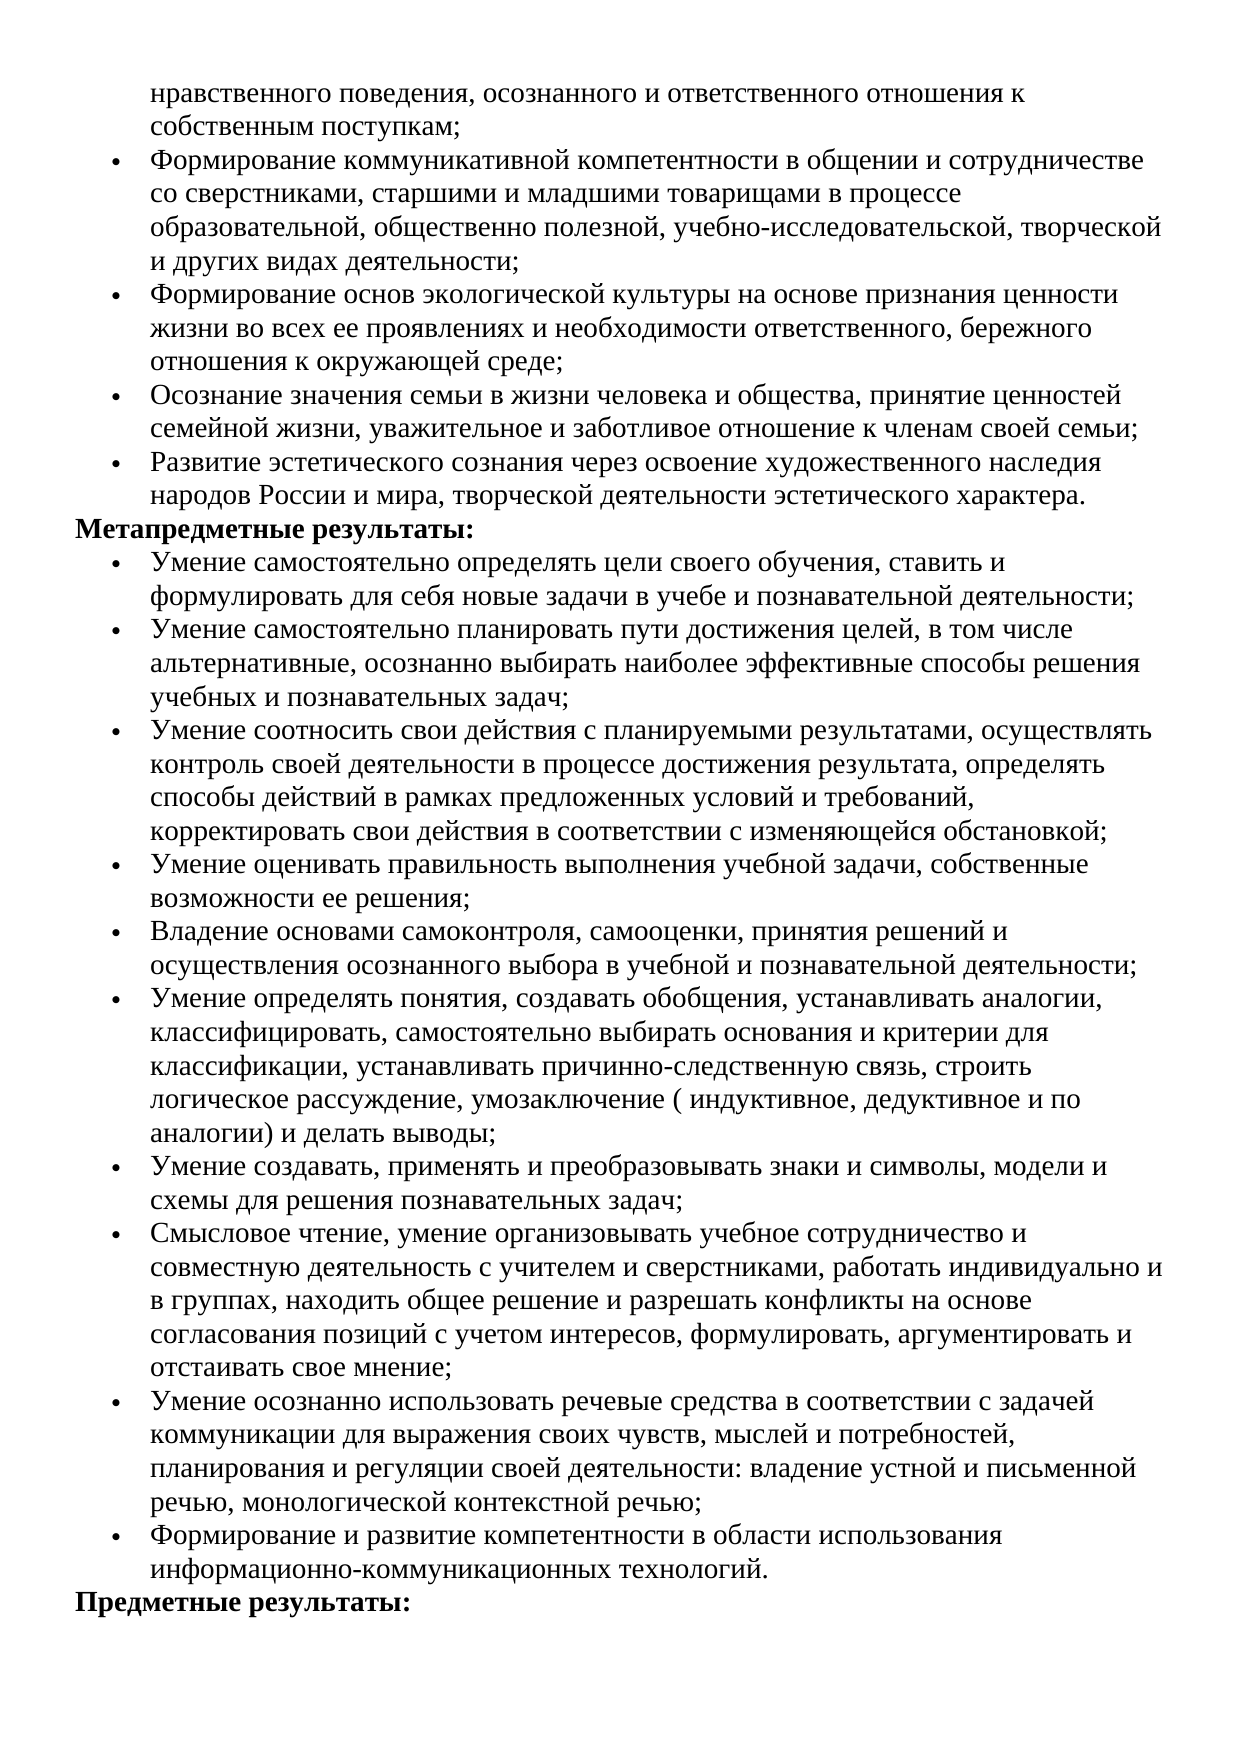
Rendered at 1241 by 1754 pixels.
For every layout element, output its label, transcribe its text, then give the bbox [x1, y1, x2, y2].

list Развитие эстетического сознания через освоение художественного наследия народов России и мира, творческой деятельности эстетического характера. [112, 444, 1165, 511]
list Умение оценивать правильность выполнения учебной задачи, собственные возможности ее решения; [112, 846, 1165, 913]
text Метапредметные результаты: [75, 511, 1165, 544]
list Формирование и развитие компетентности в области использования информационно-коммуникационных технологий. [112, 1517, 1165, 1584]
list Смысловое чтение, умение организовывать учебное сотрудничество и совместную деятельность с учителем и сверстниками, работать индивидуально и в группах, находить общее решение и разрешать конфликты на основе согласования позиций с учетом интересов, формулировать, аргументировать и отстаивать свое мнение; [112, 1215, 1165, 1383]
list Умение осознанно использовать речевые средства в соответствии с задачей коммуникации для выражения своих чувств, мыслей и потребностей, планирования и регуляции своей деятельности: владение устной и письменной речью, монологической контекстной речью; [112, 1383, 1165, 1517]
list Формирование основ экологической культуры на основе признания ценности жизни во всех ее проявлениях и необходимости ответственного, бережного отношения к окружающей среде; [112, 276, 1165, 377]
list Осознание значения семьи в жизни человека и общества, принятие ценностей семейной жизни, уважительное и заботливое отношение к членам своей семьи; [112, 377, 1165, 444]
list Умение соотносить свои действия с планируемыми результатами, осуществлять контроль своей деятельности в процессе достижения результата, определять способы действий в рамках предложенных условий и требований, корректировать свои действия в соответствии с изменяющейся обстановкой; [112, 712, 1165, 846]
list Владение основами самоконтроля, самооценки, принятия решений и осуществления осознанного выбора в учебной и познавательной деятельности; [112, 913, 1165, 981]
list Умение самостоятельно планировать пути достижения целей, в том числе альтернативные, осознанно выбирать наиболее эффективные способы решения учебных и познавательных задач; [112, 612, 1165, 712]
list Умение самостоятельно определять цели своего обучения, ставить и формулировать для себя новые задачи в учебе и познавательной деятельности; [112, 544, 1165, 612]
text Предметные результаты: [75, 1584, 1165, 1618]
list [112, 75, 1165, 142]
list Умение создавать, применять и преобразовывать знаки и символы, модели и схемы для решения познавательных задач; [112, 1148, 1165, 1215]
list Формирование коммуникативной компетентности в общении и сотрудничестве со сверстниками, старшими и младшими товарищами в процессе образовательной, общественно полезной, учебно-исследовательской, творческой и других видах деятельности; [112, 142, 1165, 276]
list Умение определять понятия, создавать обобщения, устанавливать аналогии, классифицировать, самостоятельно выбирать основания и критерии для классификации, устанавливать причинно-следственную связь, строить логическое рассуждение, умозаключение ( индуктивное, дедуктивное и по аналогии) и делать выводы; [112, 981, 1165, 1148]
